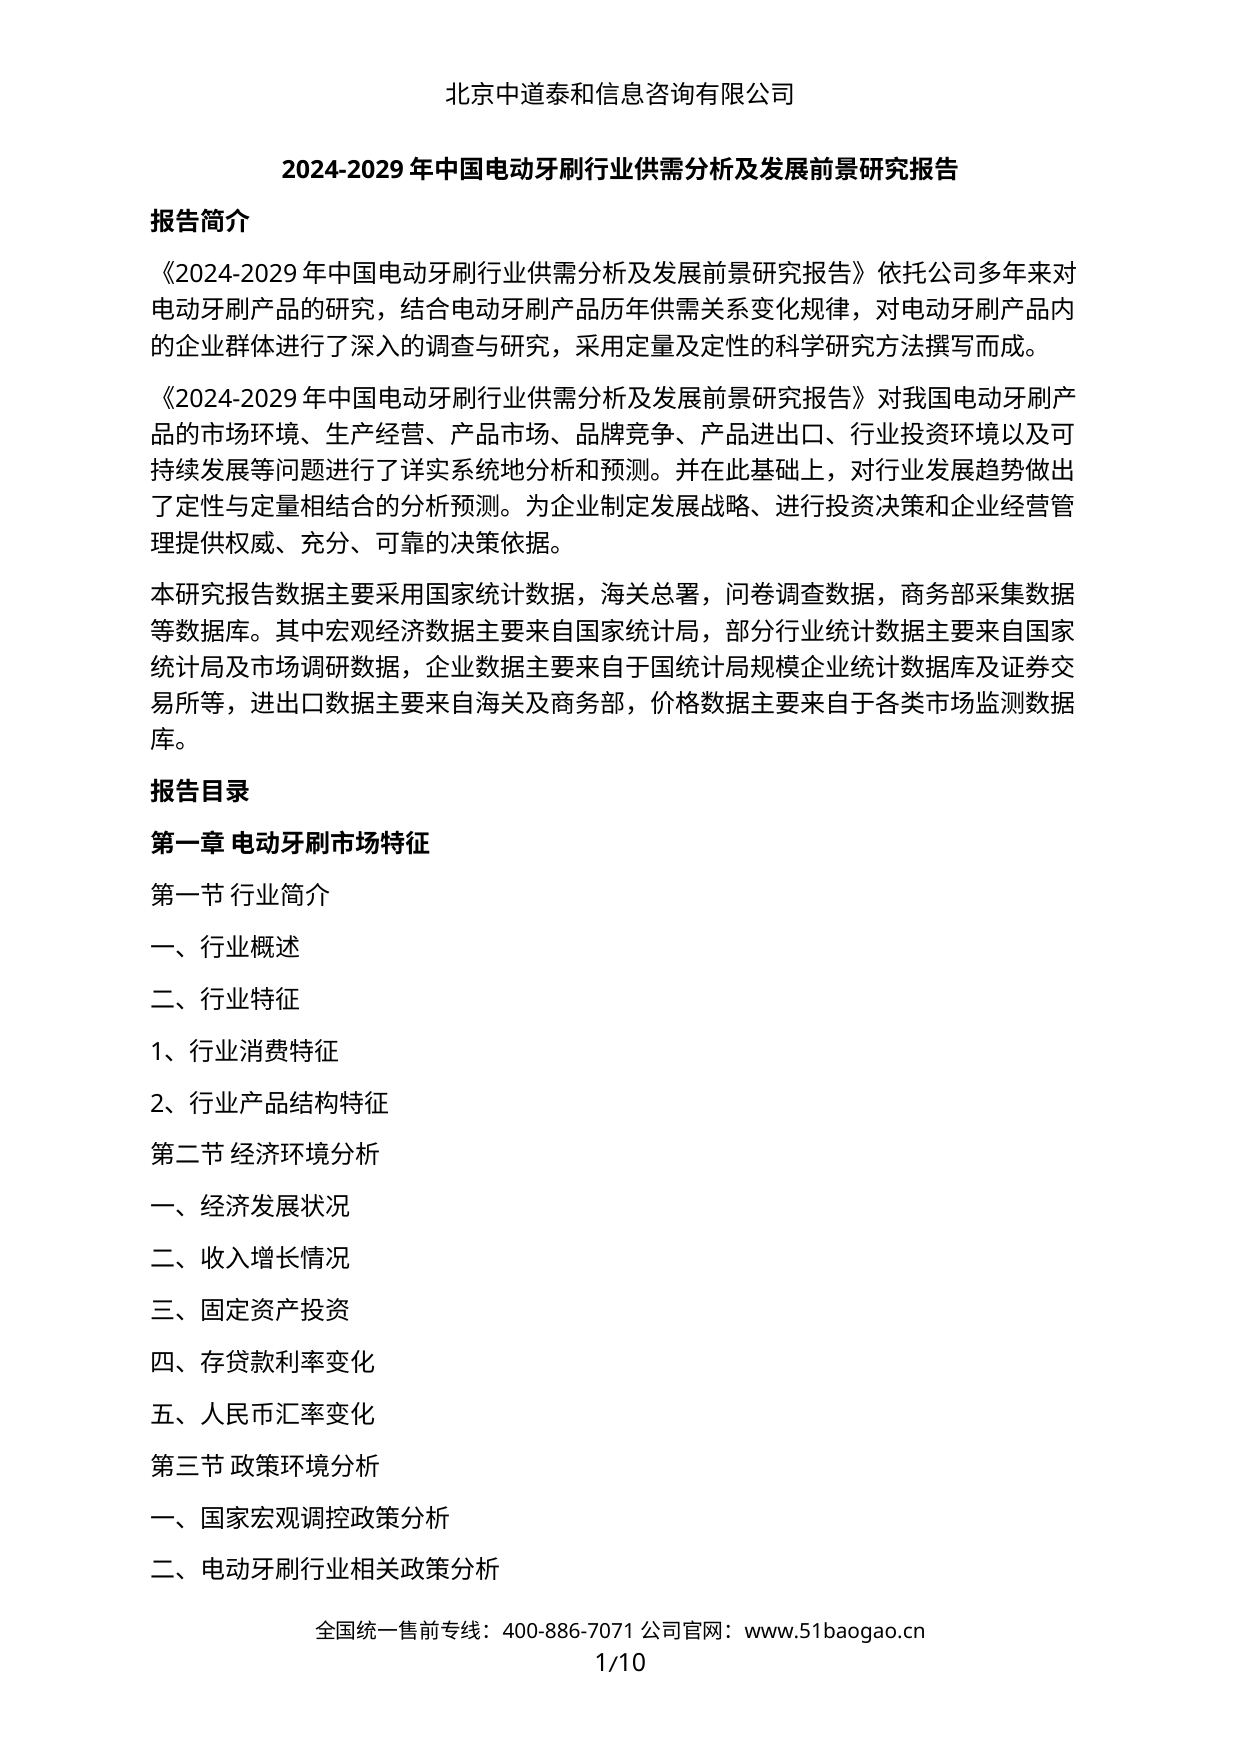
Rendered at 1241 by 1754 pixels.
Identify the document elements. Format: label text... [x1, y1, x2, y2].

text 一、行业概述 [150, 927, 1090, 964]
text 第三节 政策环境分析 [150, 1446, 1090, 1482]
text 四、存贷款利率变化 [150, 1342, 1090, 1379]
text 二、收入增长情况 [150, 1239, 1090, 1275]
text 二、电动牙刷行业相关政策分析 [150, 1550, 1090, 1586]
text 五、人民币汇率变化 [150, 1394, 1090, 1431]
text 1、行业消费特征 [150, 1031, 1090, 1067]
text 2、行业产品结构特征 [150, 1083, 1090, 1119]
text 《2024-2029年中国电动牙刷行业供需分析及发展前景研究报告》对我国电动牙刷产品的市场环境、生产经营、产品市场、品牌竞争、产品进出口、行业投资环境以及可持续发展等问题进行了详实系统地分析和预测。并在此基础上，对行业发展趋势做出了定性与定量相结合的分析预测。为企业制定发展战略、进行投资决策和企业经营管理提供权威、充分、可靠的决策依据。 [150, 378, 1090, 559]
text 本研究报告数据主要采用国家统计数据，海关总署，问卷调查数据，商务部采集数据等数据库。其中宏观经济数据主要来自国家统计局，部分行业统计数据主要来自国家统计局及市场调研数据，企业数据主要来自于国统计局规模企业统计数据库及证券交易所等，进出口数据主要来自海关及商务部，价格数据主要来自于各类市场监测数据库。 [150, 575, 1090, 756]
text 《2024-2029年中国电动牙刷行业供需分析及发展前景研究报告》依托公司多年来对电动牙刷产品的研究，结合电动牙刷产品历年供需关系变化规律，对电动牙刷产品内的企业群体进行了深入的调查与研究，采用定量及定性的科学研究方法撰写而成。 [150, 254, 1090, 362]
text 第一章 电动牙刷市场特征 [150, 824, 1090, 860]
text 三、固定资产投资 [150, 1291, 1090, 1327]
text 第一节 行业简介 [150, 876, 1090, 912]
text 报告简介 [150, 202, 1090, 238]
text 2024-2029年中国电动牙刷行业供需分析及发展前景研究报告 [150, 150, 1090, 186]
text 第二节 经济环境分析 [150, 1135, 1090, 1171]
text 一、国家宏观调控政策分析 [150, 1498, 1090, 1534]
text 二、行业特征 [150, 979, 1090, 1016]
text 一、经济发展状况 [150, 1187, 1090, 1223]
text 报告目录 [150, 772, 1090, 808]
